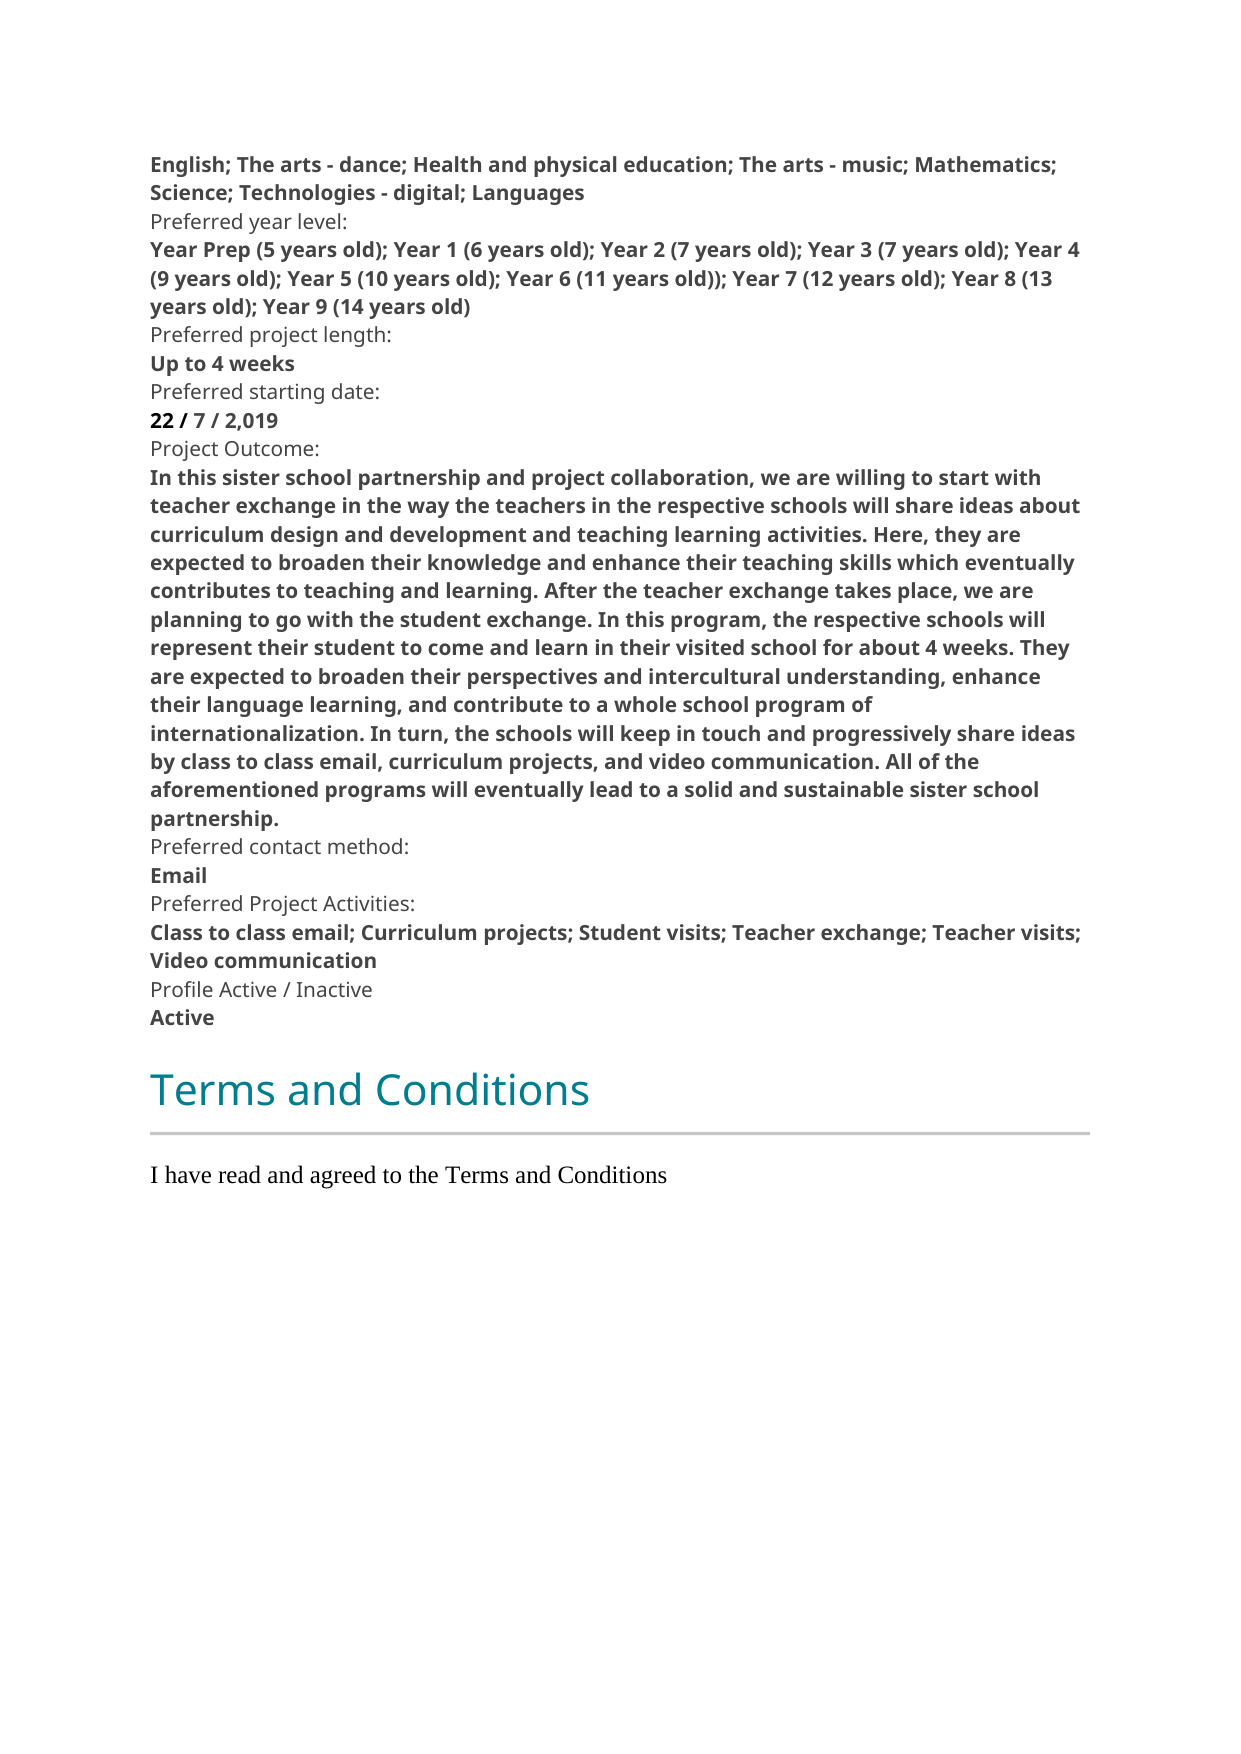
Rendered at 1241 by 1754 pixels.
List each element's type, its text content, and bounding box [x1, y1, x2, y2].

text Project Outcome: [150, 434, 1090, 463]
text Preferred year level: [150, 207, 1090, 235]
text 22 / 7 / 2,019 [150, 406, 1090, 434]
text Year Prep (5 years old); Year 1 (6 years old); Year 2 (7 years old); Year 3 (7 years old); Year 4 (9 years old); Year 5 (10 years old); Year 6 (11 years old)); Year 7 (12 years old); Year 8 (13 years old); Year 9 (14 years old) [150, 235, 1090, 321]
text Preferred contact method: [150, 832, 1090, 861]
text Email [150, 861, 1090, 889]
text Preferred project length: [150, 321, 1090, 349]
text Class to class email; Curriculum projects; Student visits; Teacher exchange; Teacher visits; Video communication [150, 918, 1090, 975]
text Preferred starting date: [150, 377, 1090, 406]
table_header I have read and agreed to the Terms and Conditions [150, 1160, 680, 1189]
text Preferred Project Activities: [150, 889, 1090, 918]
text Active [150, 1003, 1090, 1032]
text English; The arts - dance; Health and physical education; The arts - music; Mathematics; Science; Technologies - digital; Languages [150, 150, 1090, 207]
text Up to 4 weeks [150, 349, 1090, 377]
text In this sister school partnership and project collaboration, we are willing to start with teacher exchange in the way the teachers in the respective schools will share ideas about curriculum design and development and teaching learning activities. Here, they are expected to broaden their knowledge and enhance their teaching skills which eventually contributes to teaching and learning. After the teacher exchange takes place, we are planning to go with the student exchange. In this program, the respective schools will represent their student to come and learn in their visited school for about 4 weeks. They are expected to broaden their perspectives and intercultural understanding, enhance their language learning, and contribute to a whole school program of internationalization. In turn, the schools will keep in touch and progressively share ideas by class to class email, curriculum projects, and video communication. All of the aforementioned programs will eventually lead to a solid and sustainable sister school partnership. [150, 463, 1090, 832]
text Profile Active / Inactive [150, 975, 1090, 1003]
text Terms and Conditions [150, 1060, 1090, 1118]
